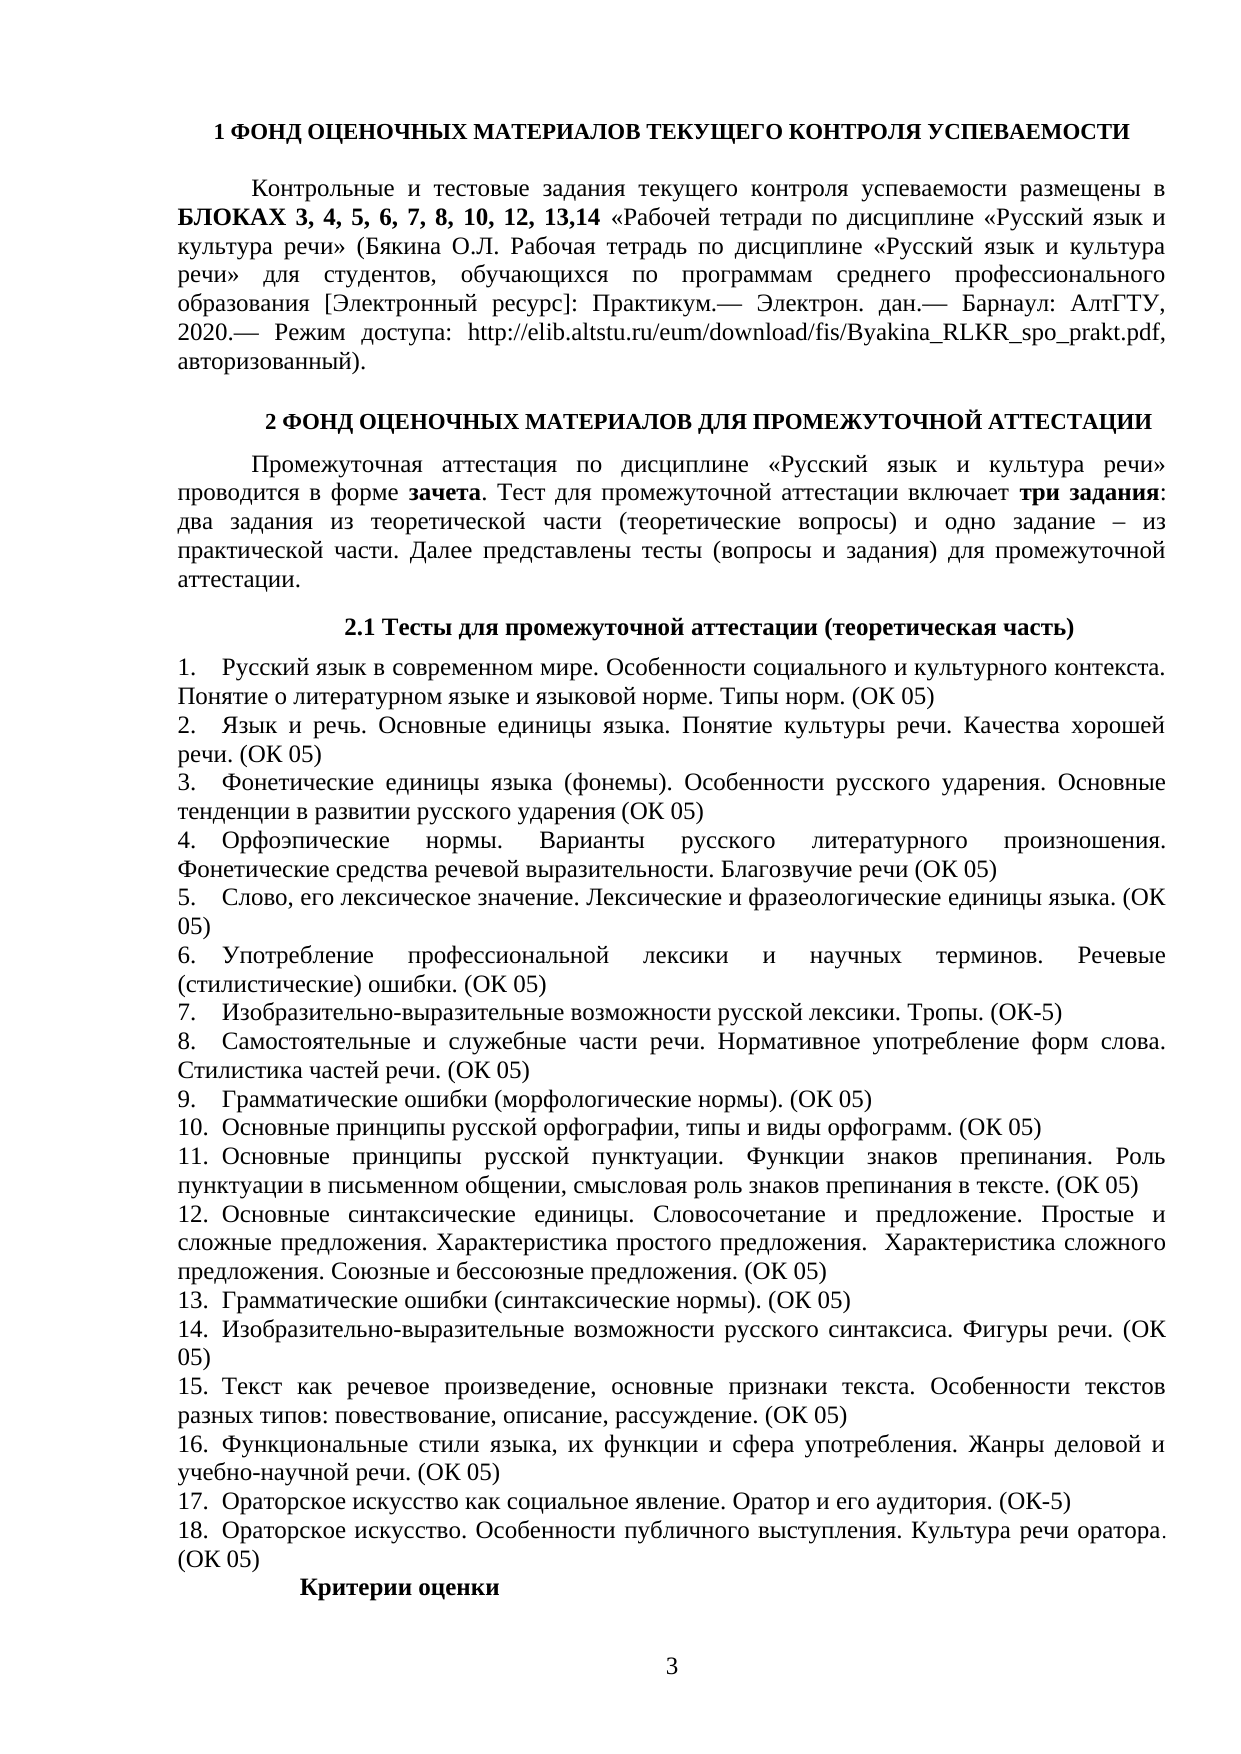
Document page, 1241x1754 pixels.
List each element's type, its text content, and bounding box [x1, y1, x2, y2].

text 2.1 Тесты для промежуточной аттестации (теоретическая часть) [252, 612, 1167, 640]
list Ораторское искусство как социальное явление. Оратор и его аудитория. (ОК-5) [177, 1486, 1167, 1515]
text 2 ФОНД ОЦЕНОЧНЫХ МАТЕРИАЛОВ ДЛЯ ПРОМЕЖУТОЧНОЙ АТТЕСТАЦИИ [177, 408, 1167, 434]
list Фонетические единицы языка (фонемы). Особенности русского ударения. Основные тенденции в развитии русского ударения (ОК 05) [177, 767, 1167, 825]
list Грамматические ошибки (синтаксические нормы). (ОК 05) [177, 1285, 1167, 1314]
list Слово, его лексическое значение. Лексические и фразеологические единицы языка. (ОК 05) [177, 882, 1167, 940]
list Ораторское искусство. Особенности публичного выступления. Культура речи оратора. (ОК 05) [177, 1515, 1167, 1572]
list Самостоятельные и служебные части речи. Нормативное употребление форм слова. Стилистика частей речи. (ОК 05) [177, 1026, 1167, 1084]
list Грамматические ошибки (морфологические нормы). (ОК 05) [177, 1084, 1167, 1112]
text 1 ФОНД ОЦЕНОЧНЫХ МАТЕРИАЛОВ ТЕКУЩЕГО КОНТРОЛЯ УСПЕВАЕМОСТИ [177, 118, 1167, 144]
list Изобразительно-выразительные возможности русского синтаксиса. Фигуры речи. (ОК 05) [177, 1314, 1167, 1371]
list Употребление профессиональной лексики и научных терминов. Речевые (стилистические) ошибки. (ОК 05) [177, 940, 1167, 997]
list Орфоэпические нормы. Варианты русского литературного произношения. Фонетические средства речевой выразительности. Благозвучие речи (ОК 05) [177, 825, 1167, 882]
list Текст как речевое произведение, основные признаки текста. Особенности текстов разных типов: повествование, описание, рассуждение. (ОК 05) [177, 1371, 1167, 1429]
text Промежуточная аттестация по дисциплине «Русский язык и культура речи» проводится в форме зачета. Тест для промежуточной аттестации включает три задания: два задания из теоретической части (теоретические вопросы) и одно задание – из практической части. Далее представлены тесты (вопросы и задания) для промежуточной аттестации. [177, 449, 1167, 592]
text Контрольные и тестовые задания текущего контроля успеваемости размещены в БЛОКАХ 3, 4, 5, 6, 7, 8, 10, 12, 13,14 «Рабочей тетради по дисциплине «Русский язык и культура речи» (Бякина О.Л. Рабочая тетрадь по дисциплине «Русский язык и культура речи» для студентов, обучающихся по программам среднего профессионального образования [Электронный ресурс]: Практикум.— Электрон. дан.— Барнаул: АлтГТУ, 2020.— Режим доступа: http://elib.altstu.ru/eum/download/fis/Byakina_RLKR_spo_prakt.pdf, авторизованный). [177, 173, 1167, 374]
list Изобразительно-выразительные возможности русской лексики. Тропы. (ОК-5) [177, 997, 1167, 1026]
text Критерии оценки [252, 1572, 1167, 1601]
list Язык и речь. Основные единицы языка. Понятие культуры речи. Качества хорошей речи. (ОК 05) [177, 710, 1167, 767]
list Основные принципы русской орфографии, типы и виды орфограмм. (ОК 05) [177, 1112, 1167, 1141]
list Основные синтаксические единицы. Словосочетание и предложение. Простые и сложные предложения. Характеристика простого предложения. Характеристика сложного предложения. Союзные и бессоюзные предложения. (ОК 05) [177, 1199, 1167, 1285]
list Русский язык в современном мире. Особенности социального и культурного контекста. Понятие о литературном языке и языковой норме. Типы норм. (ОК 05) [177, 652, 1167, 710]
list Основные принципы русской пунктуации. Функции знаков препинания. Роль пунктуации в письменном общении, смысловая роль знаков препинания в тексте. (ОК 05) [177, 1141, 1167, 1199]
list Функциональные стили языка, их функции и сфера употребления. Жанры деловой и учебно-научной речи. (ОК 05) [177, 1429, 1167, 1486]
